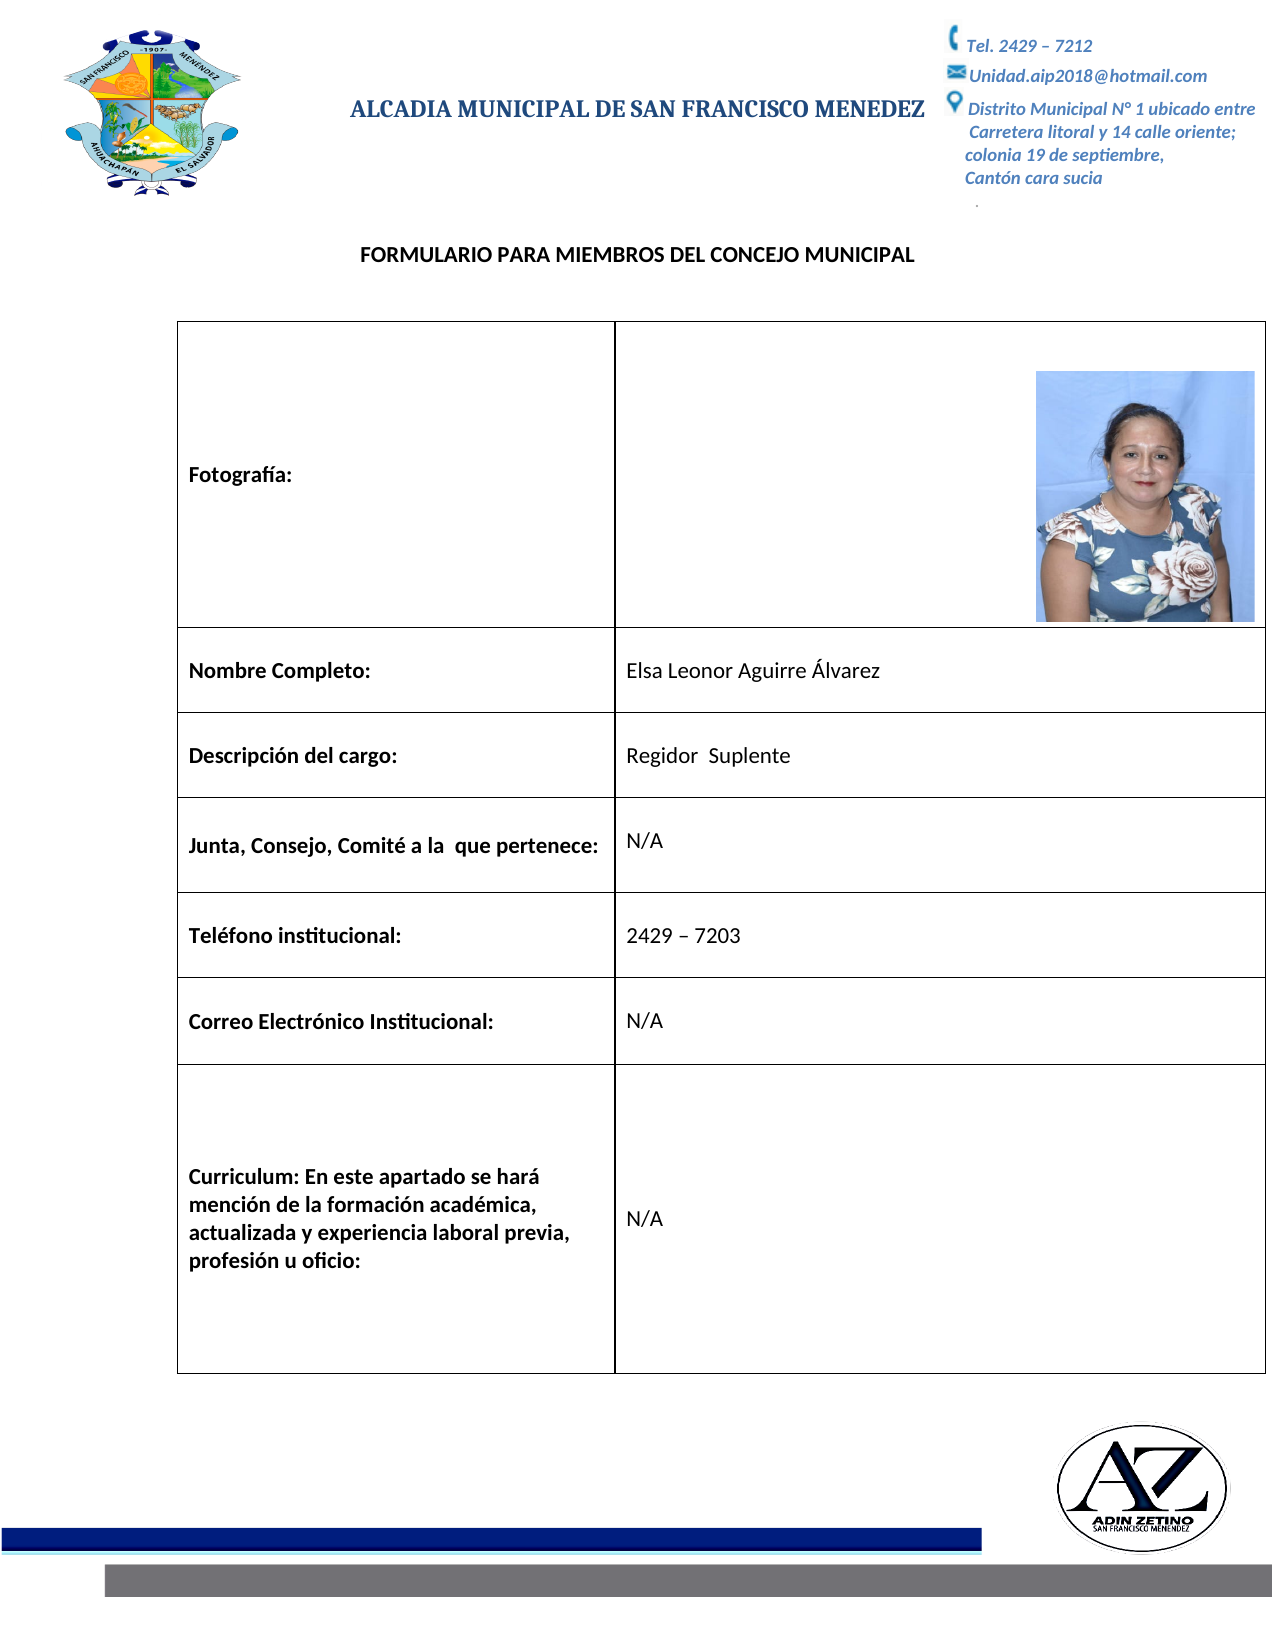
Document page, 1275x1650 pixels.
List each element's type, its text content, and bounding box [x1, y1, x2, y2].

table_cell N/A [616, 1065, 1265, 1373]
picture [1, 988, 1272, 1597]
picture [40, 9, 264, 213]
table_cell N/A [616, 978, 1265, 1063]
table_cell Nombre Completo: [178, 628, 614, 712]
table_cell 2429 – 7203 [616, 893, 1265, 977]
picture [1036, 371, 1255, 622]
table_cell Descripción del cargo: [178, 713, 614, 797]
table_cell Curriculum: En este apartado se hará mención de la formación académica, actualizada y experiencia laboral previa, profesión u oficio: [178, 1065, 614, 1373]
table_cell Regidor Suplente [616, 713, 1265, 797]
table_cell N/A [616, 798, 1265, 892]
table_header Fotografía: [178, 322, 614, 627]
table_cell Junta, Consejo, Comité a la que pertenece: [178, 798, 614, 892]
table_cell Correo Electrónico Institucional: [178, 978, 614, 1063]
table_cell Elsa Leonor Aguirre Álvarez [616, 628, 1265, 712]
table_header [616, 322, 1265, 627]
table_cell Teléfono institucional: [178, 893, 614, 977]
